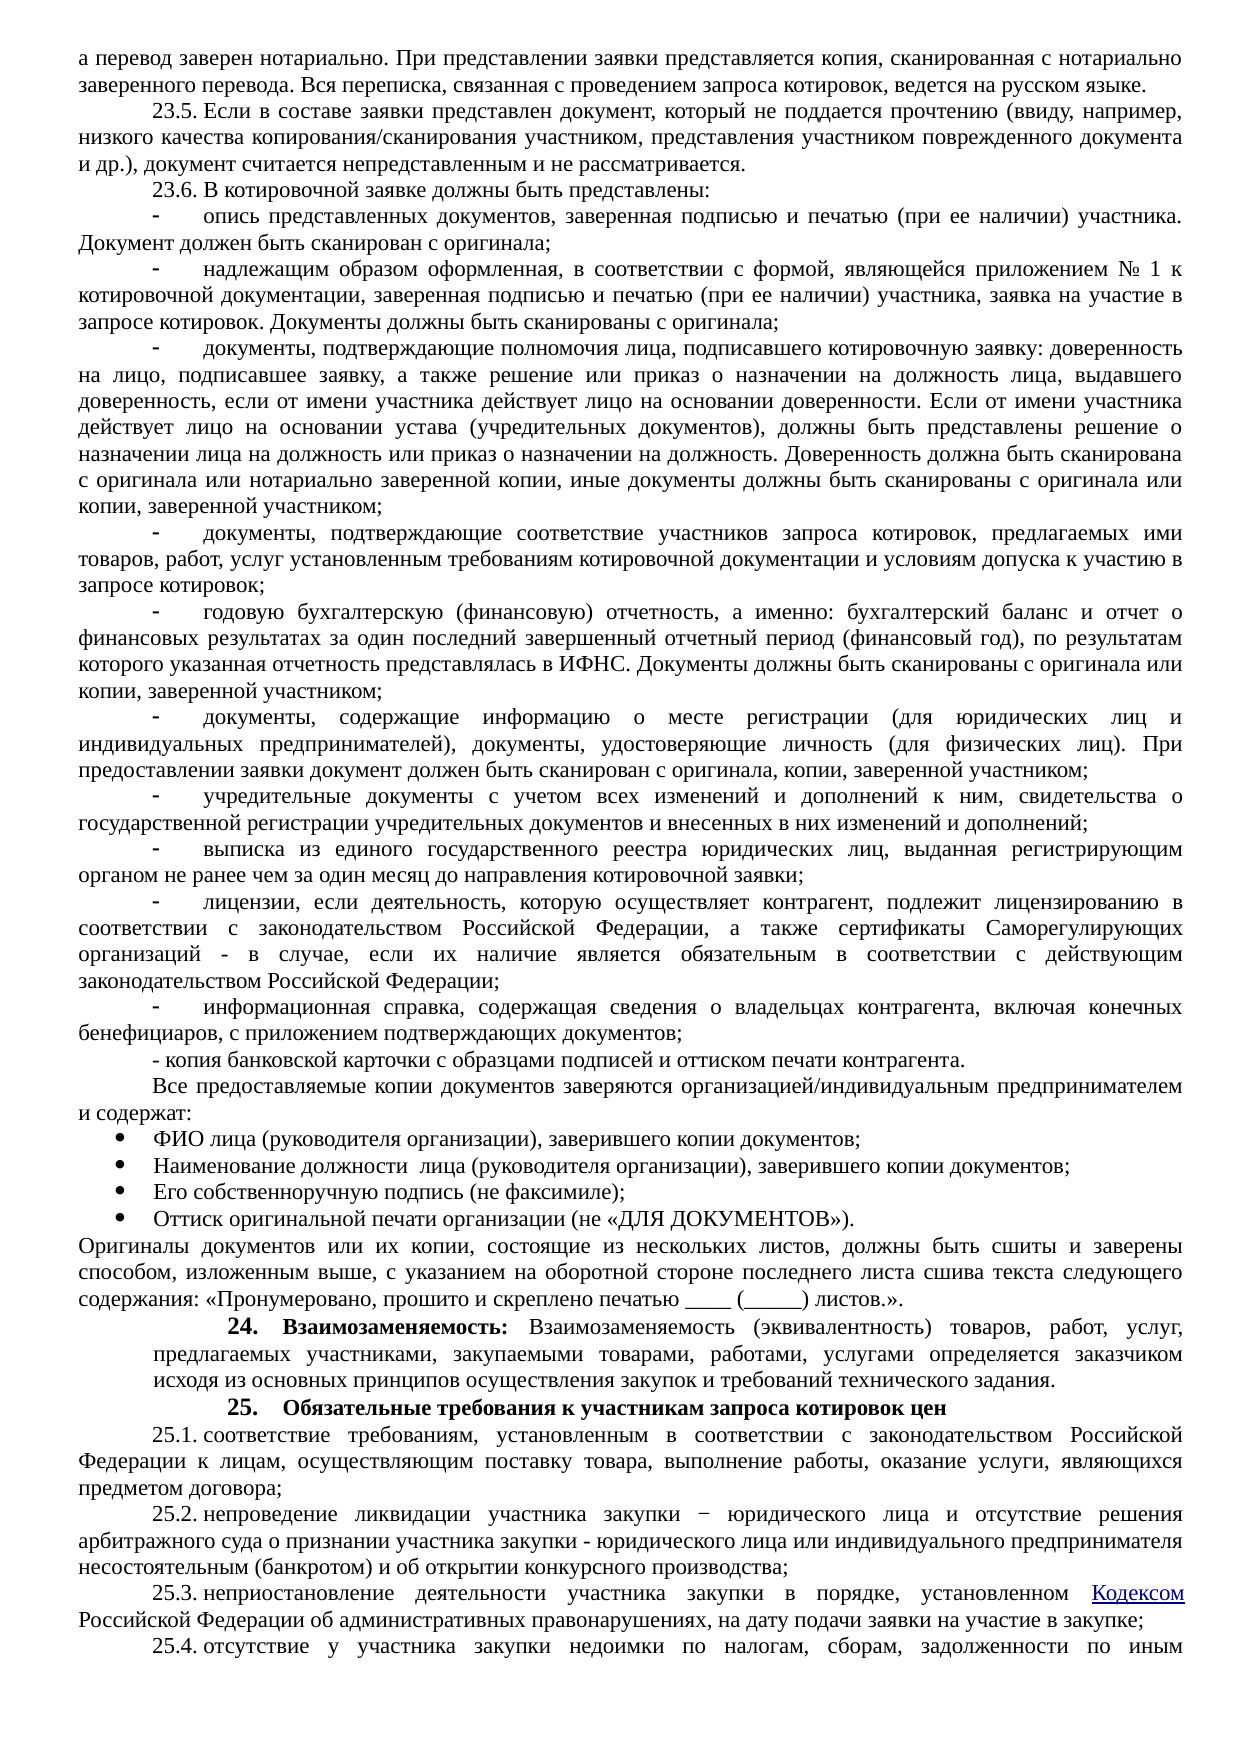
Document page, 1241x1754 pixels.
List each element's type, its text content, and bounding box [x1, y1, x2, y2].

list соответствие требованиям, установленным в соответствии с законодательством Российской Федерации к лицам, осуществляющим поставку товара, выполнение работы, оказание услуги, являющихся предметом договора; [78, 1421, 1184, 1500]
list лицензии, если деятельность, которую осуществляет контрагент, подлежит лицензированию в соответствии с законодательством Российской Федерации, а также сертификаты Саморегулирующих организаций - в случае, если их наличие является обязательным в соответствии с действующим законодательством Российской Федерации; [78, 888, 1184, 993]
list документы, подтверждающие полномочия лица, подписавшего котировочную заявку: доверенность на лицо, подписавшее заявку, а также решение или приказ о назначении на должность лица, выдавшего доверенность, если от имени участника действует лицо на основании доверенности. Если от имени участника действует лицо на основании устава (учредительных документов), должны быть представлены решение о назначении лица на должность или приказ о назначении на должность. Доверенность должна быть сканирована с оригинала или нотариально заверенной копии, иные документы должны быть сканированы с оригинала или копии, заверенной участником; [78, 334, 1184, 519]
list В котировочной заявке должны быть представлены: [78, 176, 1184, 202]
list непроведение ликвидации участника закупки − юридического лица и отсутствие решения арбитражного суда о признании участника закупки - юридического лица или индивидуального предпринимателя несостоятельным (банкротом) и об открытии конкурсного производства; [78, 1500, 1184, 1579]
list учредительные документы с учетом всех изменений и дополнений к ним, свидетельства о государственной регистрации учредительных документов и внесенных в них изменений и дополнений; [78, 782, 1184, 835]
list Наименование должности лица (руководителя организации), заверившего копии документов; [116, 1152, 1184, 1178]
text Оригиналы документов или их копии, состоящие из нескольких листов, должны быть сшиты и заверены способом, изложенным выше, с указанием на оборотной стороне последнего листа сшива текста следующего содержания: «Пронумеровано, прошито и скреплено печатью ____ (_____) листов.». [78, 1232, 1184, 1311]
list опись представленных документов, заверенная подписью и печатью (при ее наличии) участника. Документ должен быть сканирован с оригинала; [78, 202, 1184, 255]
list надлежащим образом оформленная, в соответствии с формой, являющейся приложением № 1 к котировочной документации, заверенная подписью и печатью (при ее наличии) участника, заявка на участие в запросе котировок. Документы должны быть сканированы с оригинала; [78, 255, 1184, 334]
list Оттиск оригинальной печати организации (не «ДЛЯ ДОКУМЕНТОВ»). [116, 1205, 1184, 1232]
list годовую бухгалтерскую (финансовую) отчетность, а именно: бухгалтерский баланс и отчет о финансовых результатах за один последний завершенный отчетный период (финансовый год), по результатам которого указанная отчетность представлялась в ИФНС. Документы должны быть сканированы с оригинала или копии, заверенной участником; [78, 598, 1184, 703]
list информационная справка, содержащая сведения о владельцах контрагента, включая конечных бенефициаров, с приложением подтверждающих документов; [78, 993, 1184, 1046]
list выписка из единого государственного реестра юридических лиц, выданная регистрирующим органом не ранее чем за один месяц до направления котировочной заявки; [78, 835, 1184, 888]
list неприостановление деятельности участника закупки в порядке, установленном Кодексом Российской Федерации об административных правонарушениях, на дату подачи заявки на участие в закупке; [78, 1579, 1184, 1632]
list ФИО лица (руководителя организации), заверившего копии документов; [116, 1125, 1184, 1152]
text Все предоставляемые копии документов заверяются организацией/индивидуальным предпринимателем и содержат: [78, 1072, 1184, 1125]
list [78, 1632, 1184, 1658]
text - копия банковской карточки с образцами подписей и оттиском печати контрагента. [78, 1046, 1184, 1072]
list документы, содержащие информацию о месте регистрации (для юридических лиц и индивидуальных предпринимателей), документы, удостоверяющие личность (для физических лиц). При предоставлении заявки документ должен быть сканирован с оригинала, копии, заверенной участником; [78, 703, 1184, 782]
list Его собственноручную подпись (не факсимиле); [116, 1178, 1184, 1205]
list Если в составе заявки представлен документ, который не поддается прочтению (ввиду, например, низкого качества копирования/сканирования участником, представления участником поврежденного документа и др.), документ считается непредставленным и не рассматривается. [78, 97, 1184, 176]
list Обязательные требования к участникам запроса котировок цен [153, 1392, 1184, 1421]
list Взаимозаменяемость: Взаимозаменяемость (эквивалентность) товаров, работ, услуг, предлагаемых участниками, закупаемыми товарами, работами, услугами определяется заказчиком исходя из основных принципов осуществления закупок и требований технического задания. [153, 1311, 1184, 1392]
list документы, подтверждающие соответствие участников запроса котировок, предлагаемых ими товаров, работ, услуг установленным требованиям котировочной документации и условиям допуска к участию в запросе котировок; [78, 519, 1184, 598]
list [78, 44, 1184, 97]
